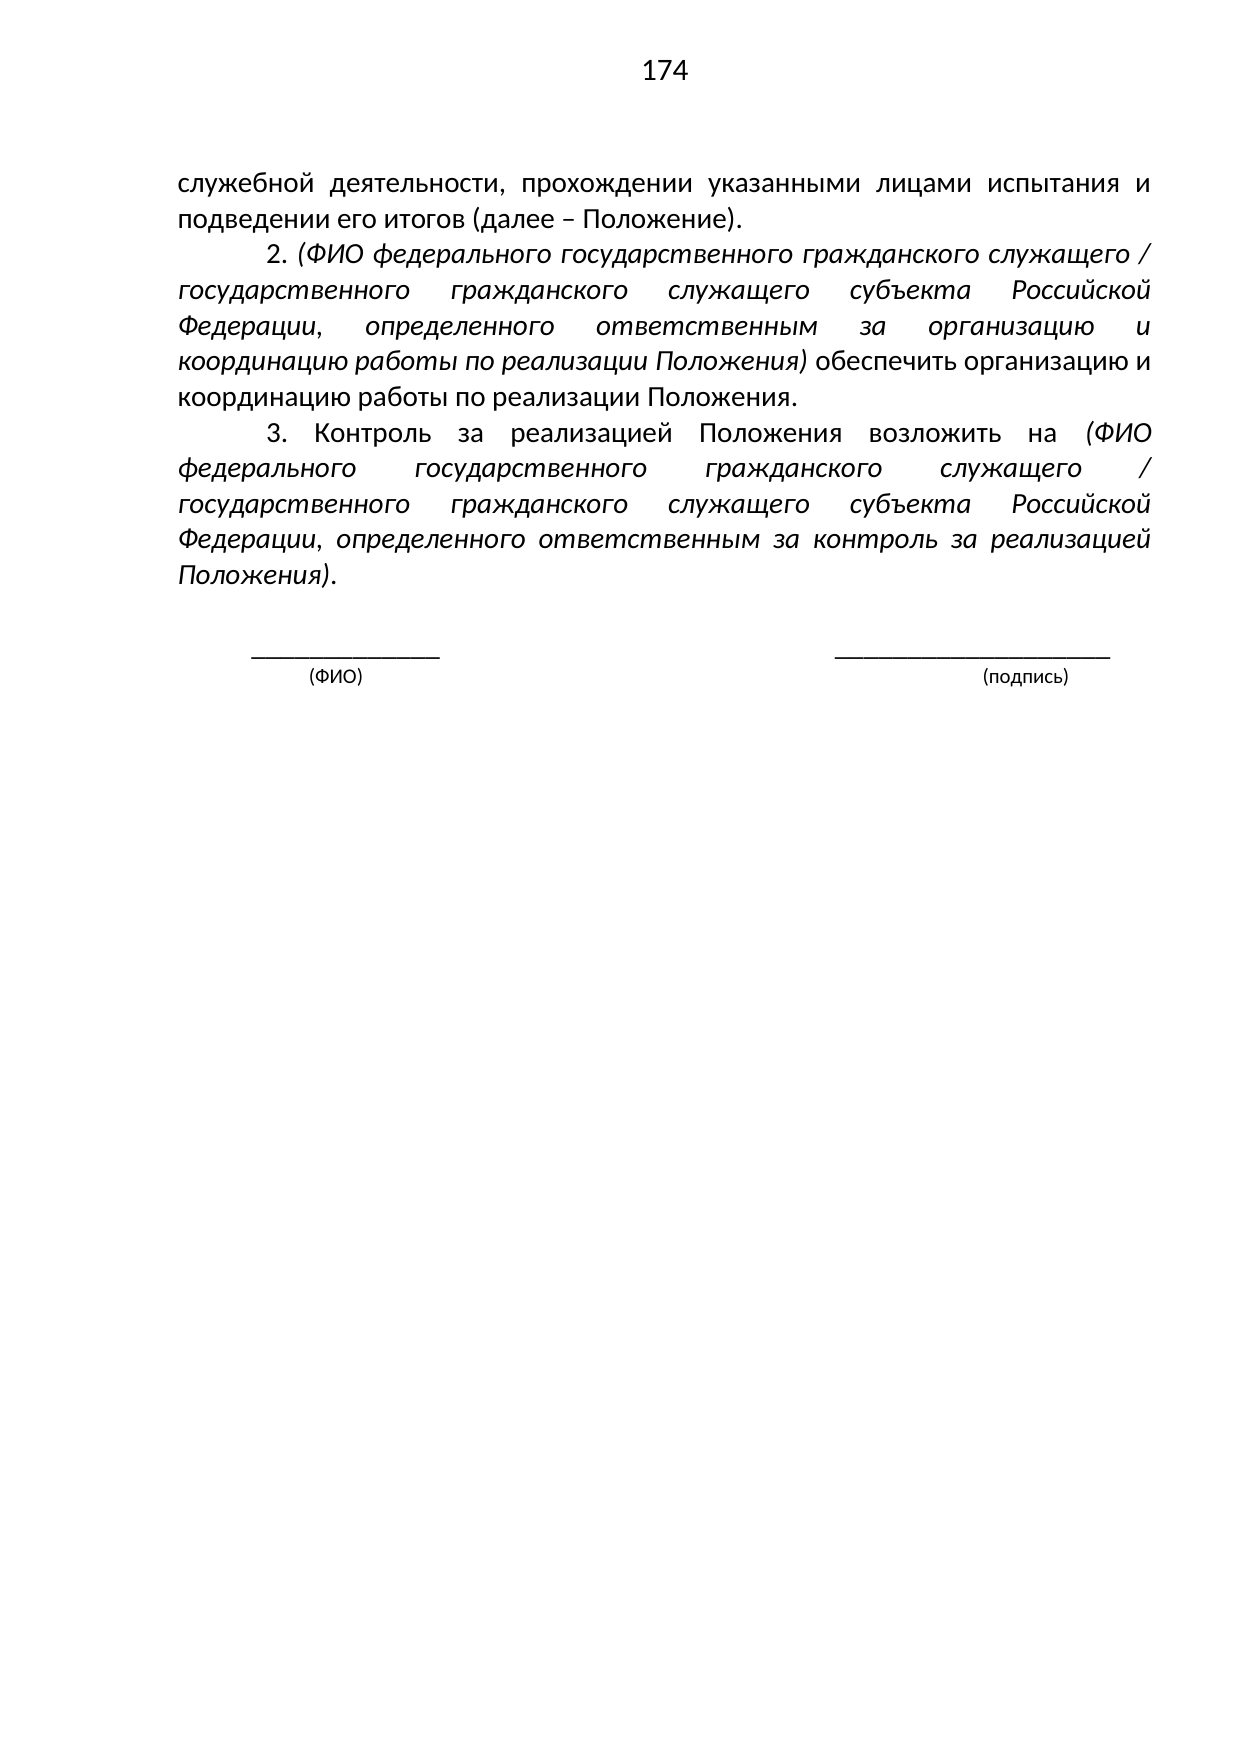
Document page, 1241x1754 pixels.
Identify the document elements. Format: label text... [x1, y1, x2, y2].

text (ФИО) (подпись) [177, 663, 1152, 688]
text 2. (ФИО федерального государственного гражданского служащего / государственного гражданского служащего субъекта Российской Федерации, определенного ответственным за организацию и координацию работы по реализации Положения) обеспечить организацию и координацию работы по реализации Положения. [177, 236, 1152, 414]
text 3. Контроль за реализацией Положения возложить на (ФИО федерального государственного гражданского служащего / государственного гражданского служащего субъекта Российской Федерации, определенного ответственным за контроль за реализацией Положения). [177, 414, 1152, 592]
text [177, 164, 1152, 236]
text _____________ ___________________ [177, 627, 1152, 663]
